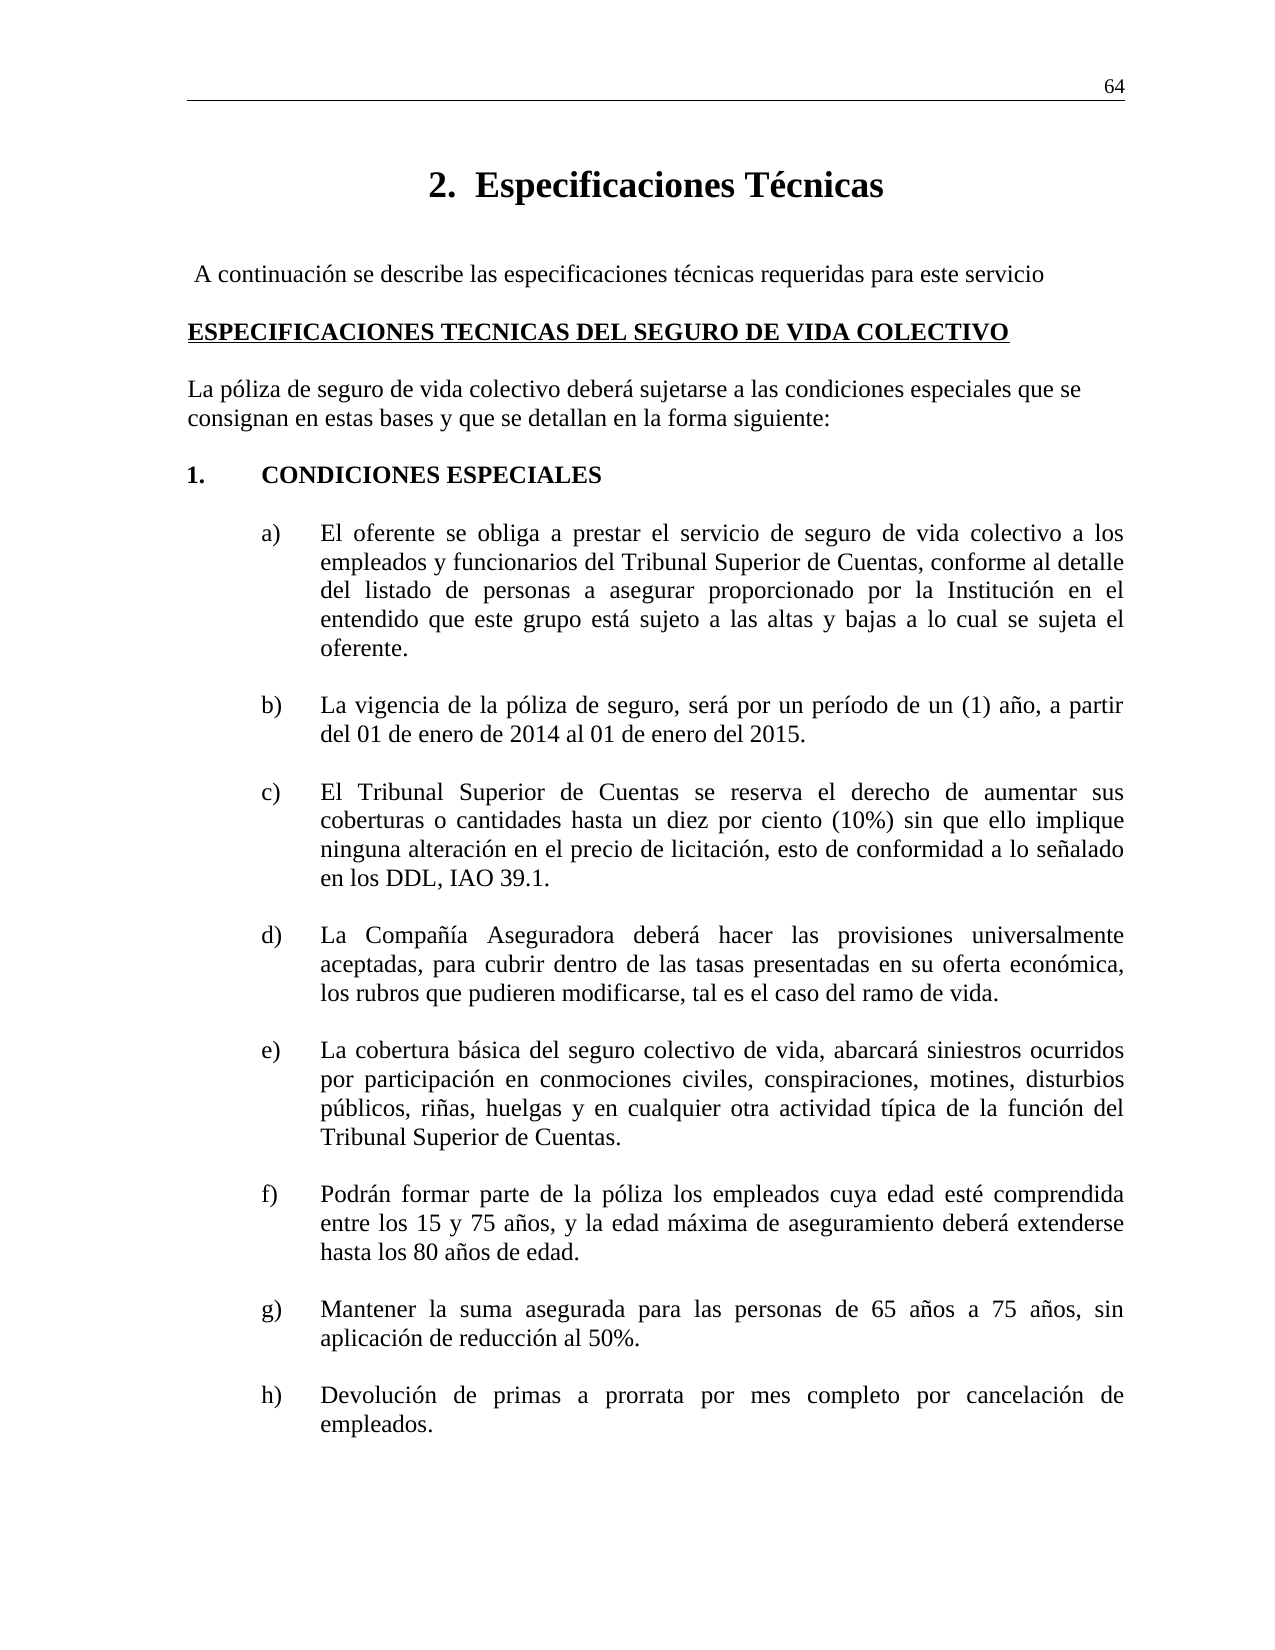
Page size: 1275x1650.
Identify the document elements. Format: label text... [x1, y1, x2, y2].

text A continuación se describe las especificaciones técnicas requeridas para este servicio [187, 259, 1125, 288]
text La póliza de seguro de vida colectivo deberá sujetarse a las condiciones especiales que se consignan en estas bases y que se detallan en la forma siguiente: [187, 374, 1132, 432]
list e) La cobertura básica del seguro colectivo de vida, abarcará siniestros ocurridos por participación en conmociones civiles, conspiraciones, motines, disturbios públicos, riñas, huelgas y en cualquier otra actividad típica de la función del Tribunal Superior de Cuentas. [261, 1036, 1125, 1151]
list a) El oferente se obliga a prestar el servicio de seguro de vida colectivo a los empleados y funcionarios del Tribunal Superior de Cuentas, conforme al detalle del listado de personas a asegurar proporcionado por la Institución en el entendido que este grupo está sujeto a las altas y bajas a lo cual se sujeta el oferente. [261, 518, 1125, 662]
list g) Mantener la suma asegurada para las personas de 65 años a 75 años, sin aplicación de reducción al 50%. [261, 1294, 1125, 1352]
text 1. CONDICIONES ESPECIALES [186, 461, 1132, 489]
list b) La vigencia de la póliza de seguro, será por un período de un (1) año, a partir del 01 de enero de 2014 al 01 de enero del 2015. [261, 691, 1125, 748]
list h) Devolución de primas a prorrata por mes completo por cancelación de empleados. [261, 1381, 1125, 1438]
list c) El Tribunal Superior de Cuentas se reserva el derecho de aumentar sus coberturas o cantidades hasta un diez por ciento (10%) sin que ello implique ninguna alteración en el precio de licitación, esto de conformidad a lo señalado en los DDL, IAO 39.1. [261, 777, 1125, 892]
text 2. Especificaciones Técnicas [187, 162, 1125, 206]
list d) La Compañía Aseguradora deberá hacer las provisiones universalmente aceptadas, para cubrir dentro de las tasas presentadas en su oferta económica, los rubros que pudieren modificarse, tal es el caso del ramo de vida. [261, 921, 1125, 1007]
text ESPECIFICACIONES TECNICAS DEL SEGURO DE VIDA COLECTIVO [187, 317, 1132, 346]
list f) Podrán formar parte de la póliza los empleados cuya edad esté comprendida entre los 15 y 75 años, y la edad máxima de aseguramiento deberá extenderse hasta los 80 años de edad. [261, 1179, 1125, 1266]
